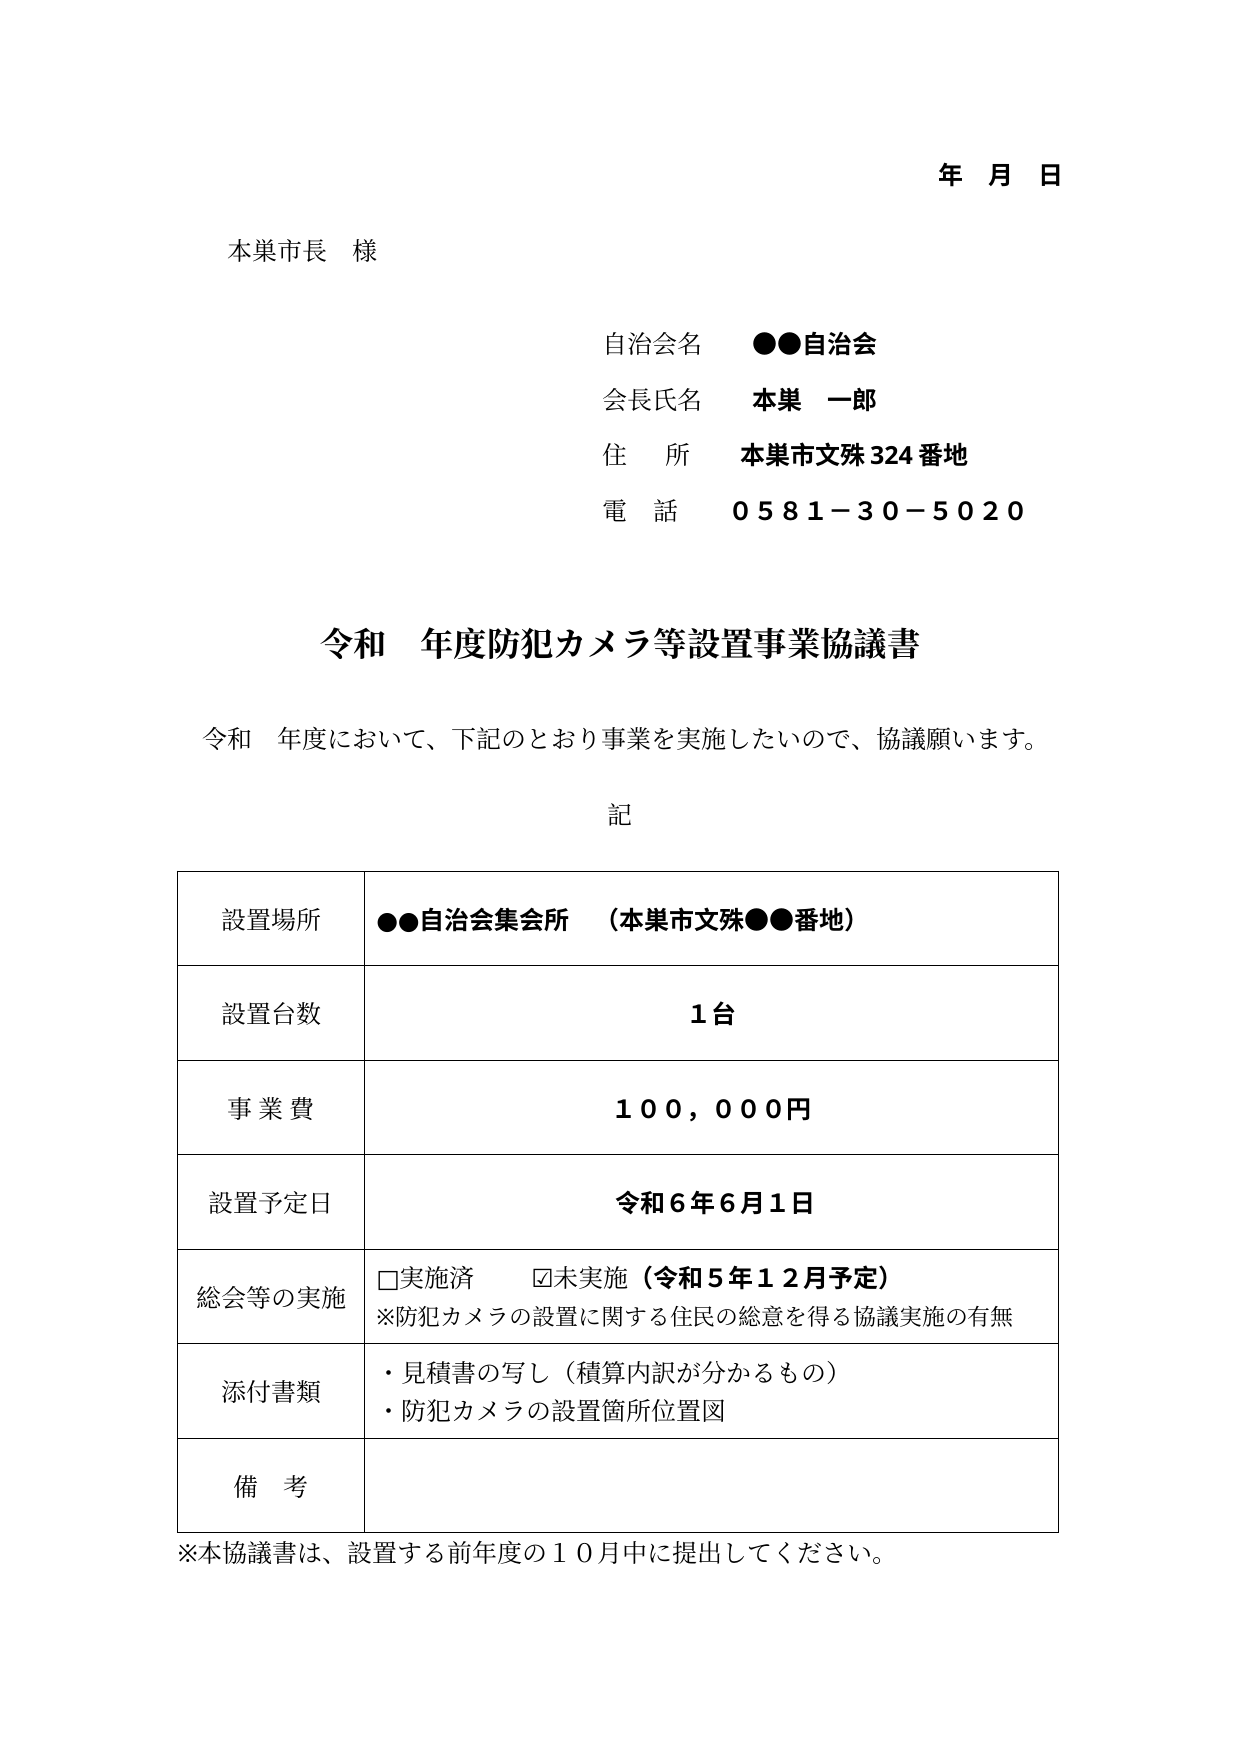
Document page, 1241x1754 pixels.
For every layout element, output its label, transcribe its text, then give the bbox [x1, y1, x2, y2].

table_cell 設置予定日 [178, 1155, 364, 1248]
table_cell 令和６年６月１日 [365, 1155, 1058, 1248]
table_cell 添付書類 [178, 1344, 364, 1437]
text 会長氏名 本巣 一郎 [177, 379, 1063, 417]
table_cell １００，０００円 [365, 1061, 1058, 1154]
table_cell [365, 1439, 1058, 1532]
table_cell 総会等の実施 [178, 1250, 364, 1343]
table_cell 設置台数 [178, 966, 364, 1059]
text 自治会名 ●●自治会 [177, 324, 1063, 362]
table_cell 事 業 費 [178, 1061, 364, 1154]
text 電 話 ０５８１－３０－５０２０ [177, 490, 1063, 528]
text 住 所 本巣市文殊324番地 [177, 435, 1063, 473]
text ※本協議書は、設置する前年度の１０月中に提出してください。 [177, 1533, 1063, 1571]
table_cell ・見積書の写し（積算内訳が分かるもの） ・防犯カメラの設置箇所位置図 [365, 1344, 1058, 1437]
text 年 月 日 [177, 154, 1063, 193]
text 令和 年度防犯カメラ等設置事業協議書 [177, 604, 1063, 680]
subtitle 記 [177, 794, 1063, 832]
text 本巣市長 様 [177, 231, 1063, 269]
table_cell 備 考 [178, 1439, 364, 1532]
table_cell □実施済 ☑未実施（令和５年１２月予定） ※防犯カメラの設置に関する住民の総意を得る協議実施の有無 [365, 1250, 1058, 1343]
text 令和 年度において、下記のとおり事業を実施したいので、協議願います。 [177, 718, 1063, 756]
table_header 設置場所 [178, 872, 364, 965]
table_cell １台 [365, 966, 1058, 1059]
table_header ●●自治会集会所 （本巣市文殊●●番地） [365, 872, 1058, 965]
